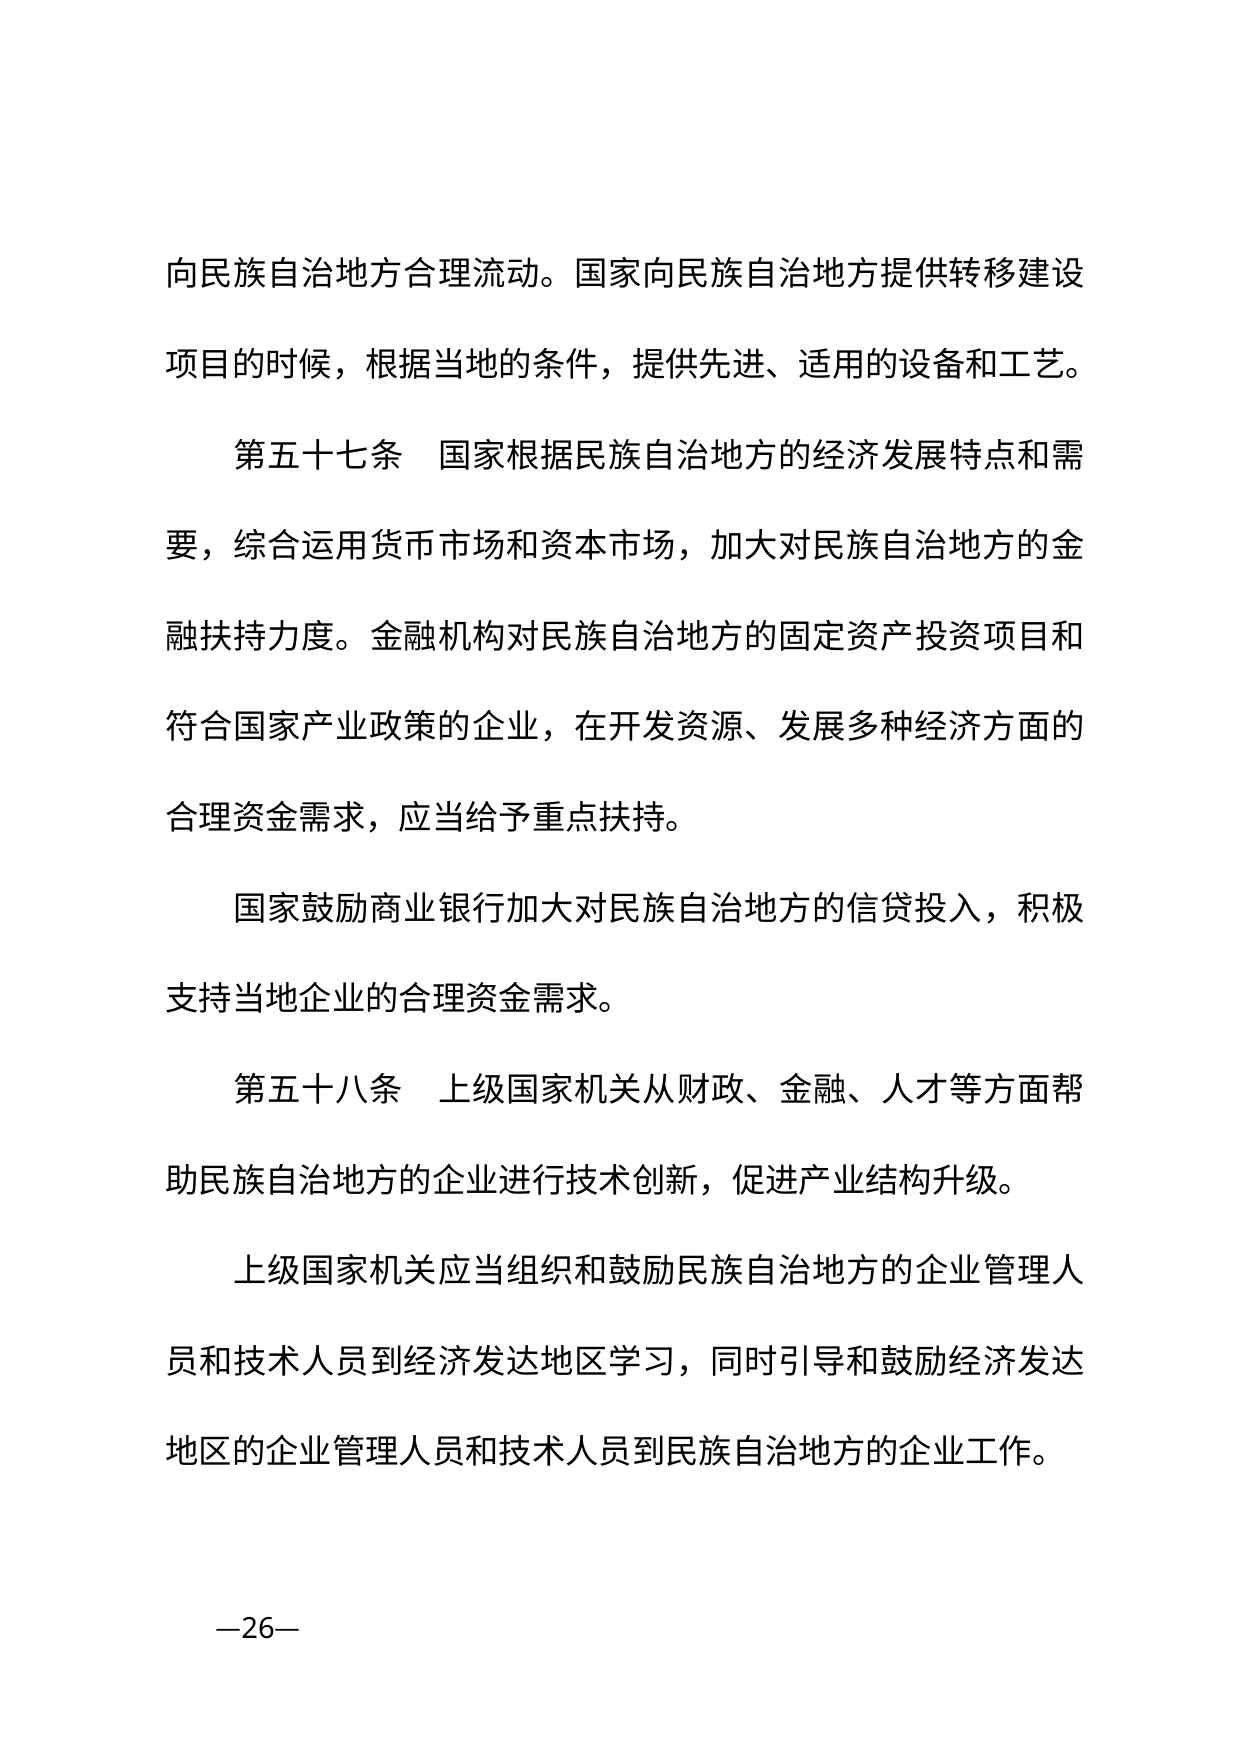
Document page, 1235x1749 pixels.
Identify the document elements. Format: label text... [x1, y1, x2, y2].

text 国家鼓励商业银行加大对民族自治地方的信贷投入，积极支持当地企业的合理资金需求。 [165, 860, 1087, 1042]
text 上级国家机关应当组织和鼓励民族自治地方的企业管理人员和技术人员到经济发达地区学习，同时引导和鼓励经济发达地区的企业管理人员和技术人员到民族自治地方的企业工作。 [165, 1223, 1087, 1495]
text 第五十七条 国家根据民族自治地方的经济发展特点和需要，综合运用货币市场和资本市场，加大对民族自治地方的金融扶持力度。金融机构对民族自治地方的固定资产投资项目和符合国家产业政策的企业，在开发资源、发展多种经济方面的合理资金需求，应当给予重点扶持。 [165, 407, 1087, 860]
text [165, 226, 1087, 407]
text 第五十八条 上级国家机关从财政、金融、人才等方面帮助民族自治地方的企业进行技术创新，促进产业结构升级。 [165, 1042, 1087, 1223]
